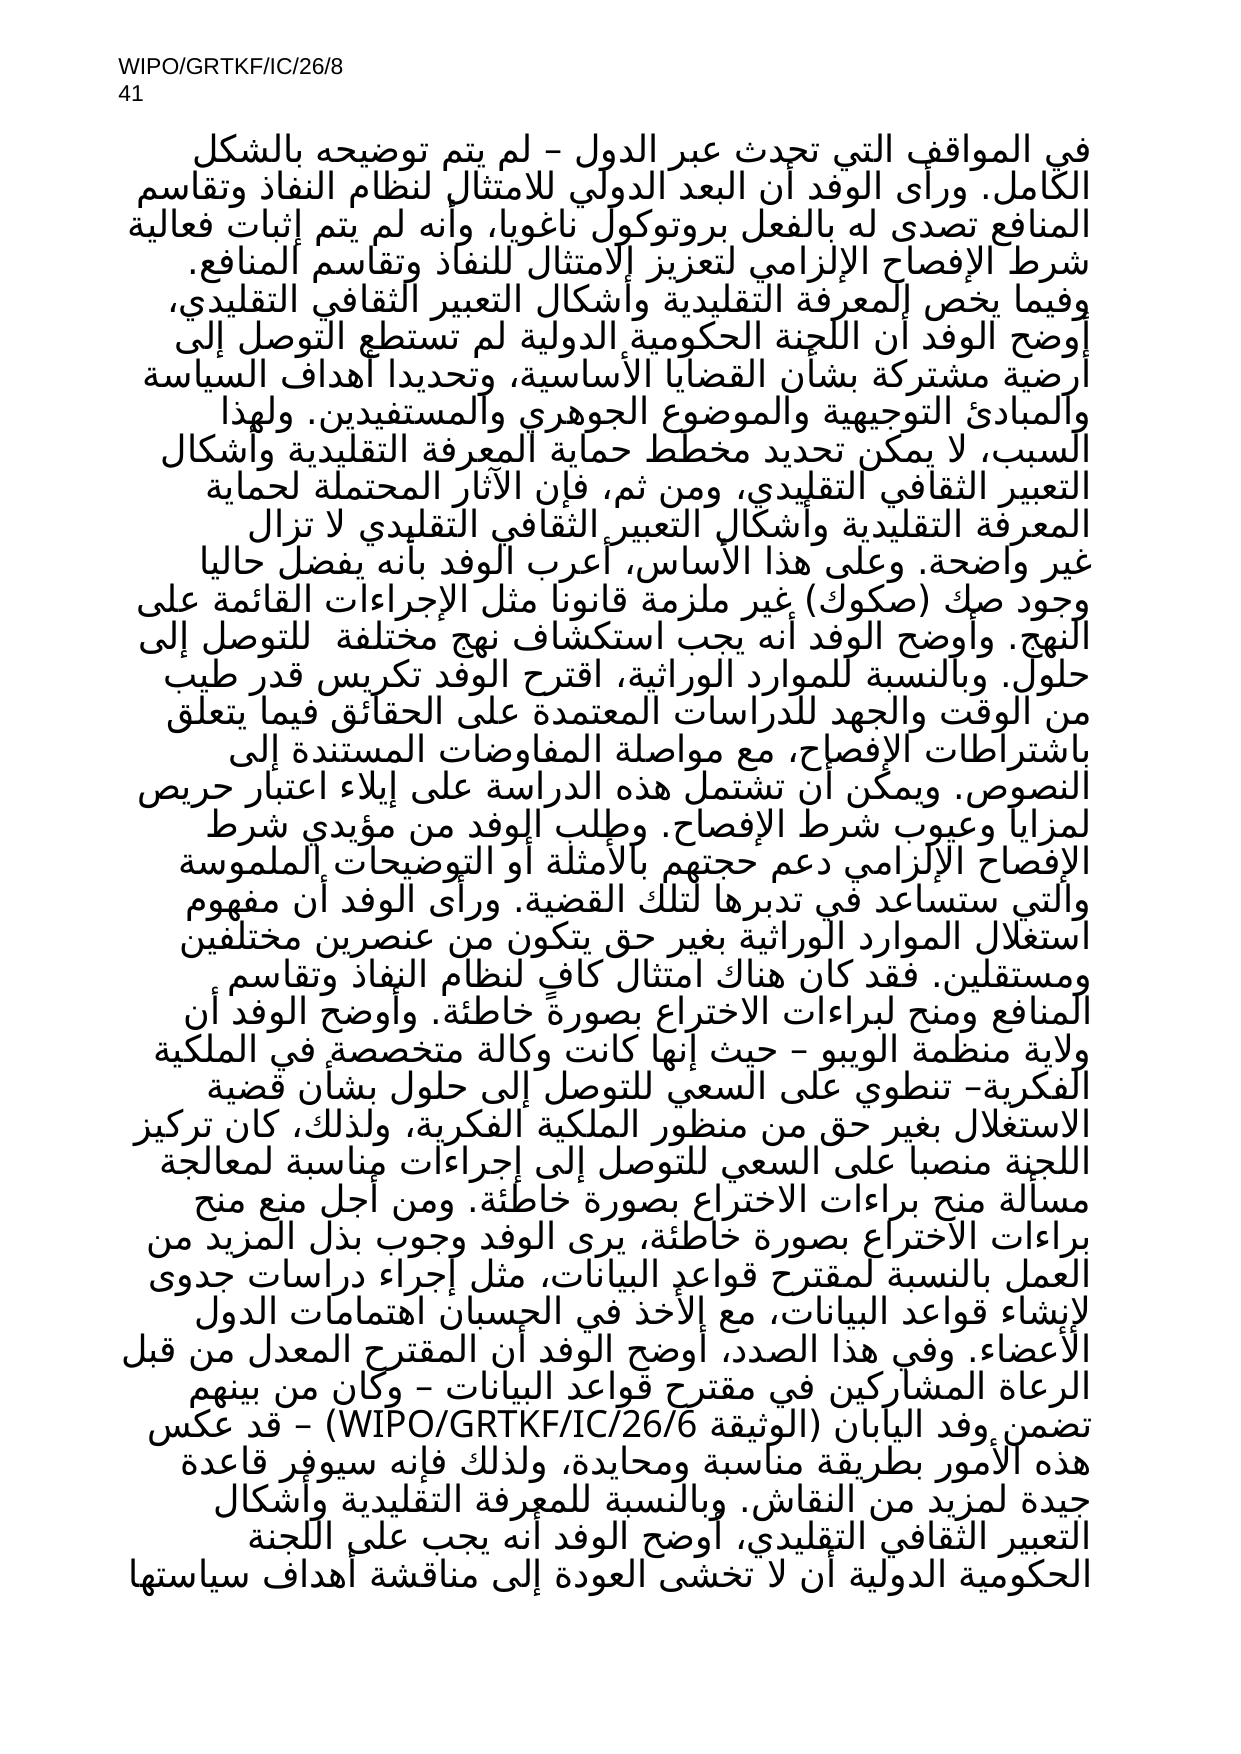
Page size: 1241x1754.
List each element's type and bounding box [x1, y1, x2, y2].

text [118, 132, 1092, 1595]
